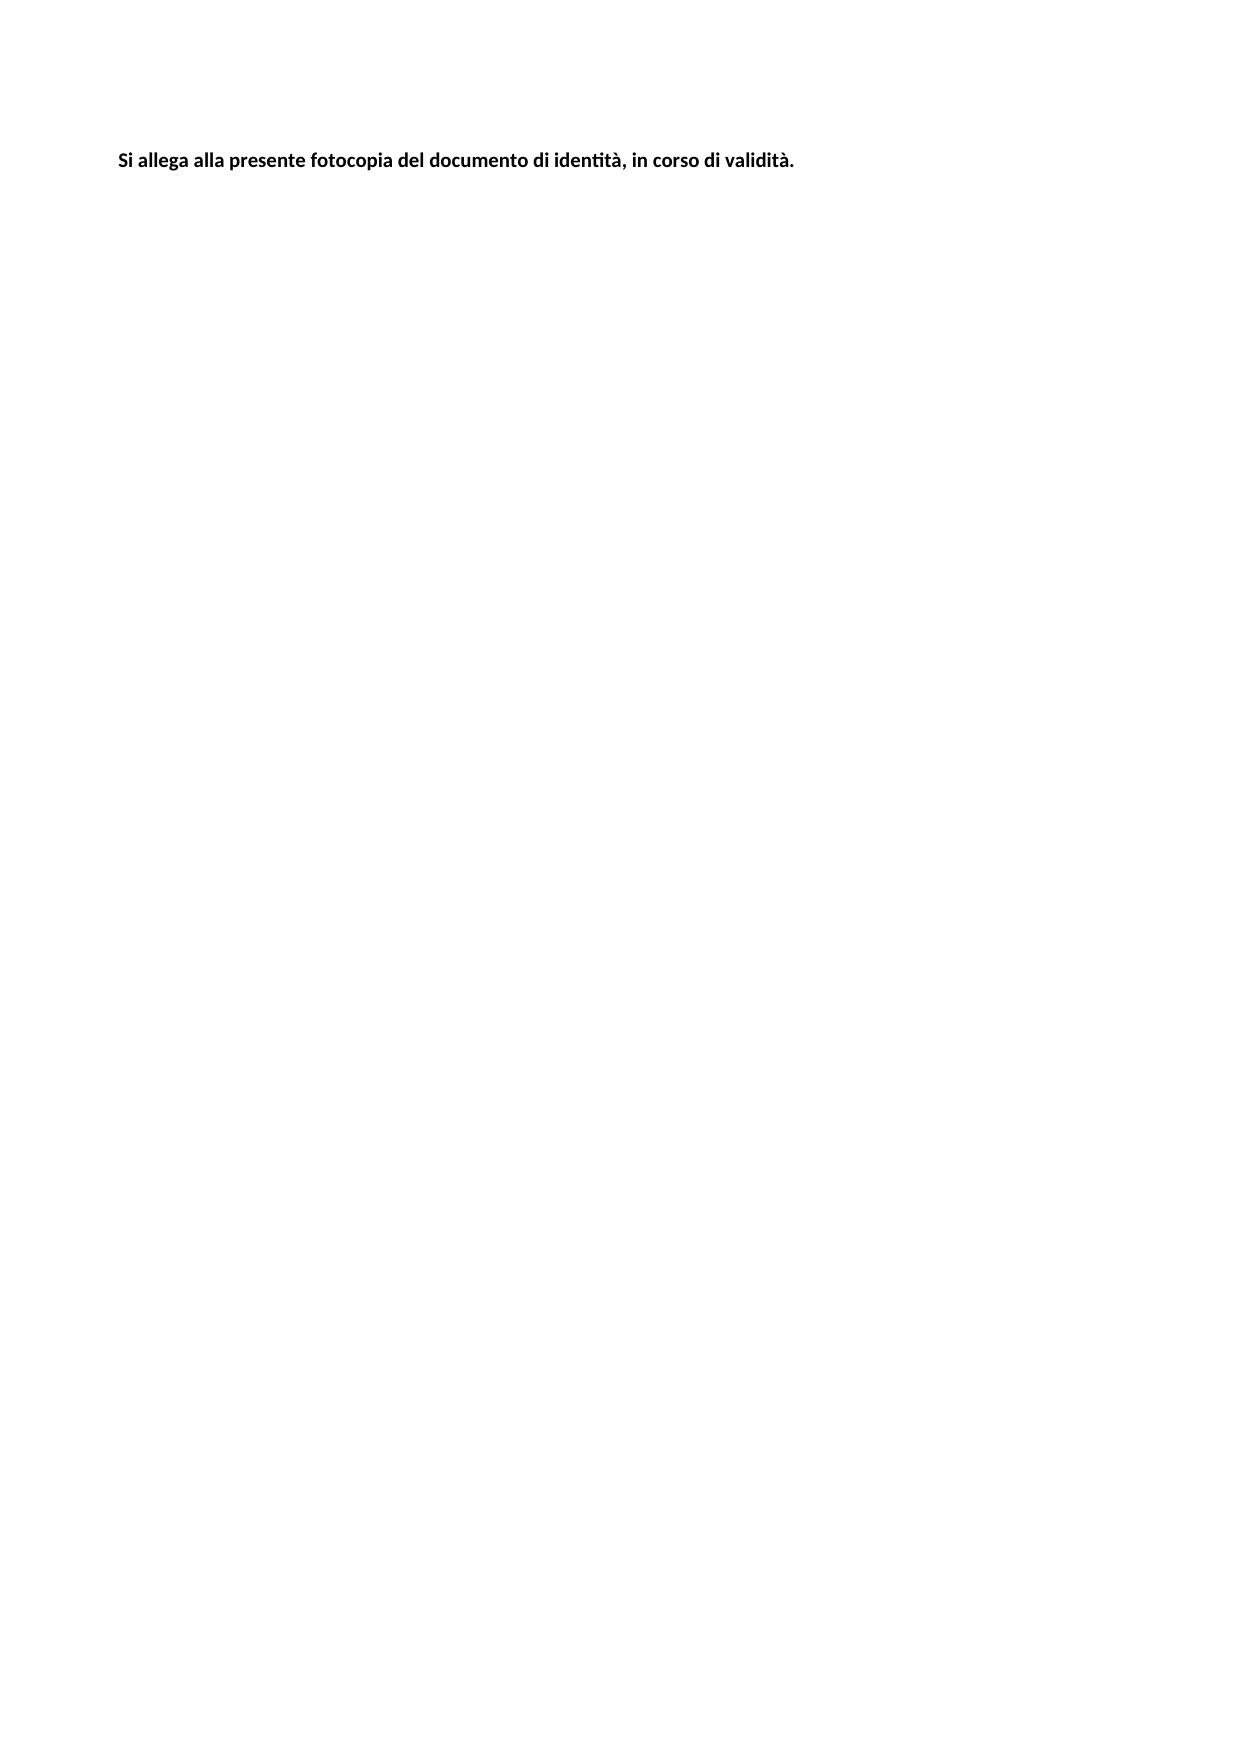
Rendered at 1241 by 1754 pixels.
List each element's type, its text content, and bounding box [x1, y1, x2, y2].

text Si allega alla presente fotocopia del documento di identità, in corso di validità. [118, 148, 1122, 173]
